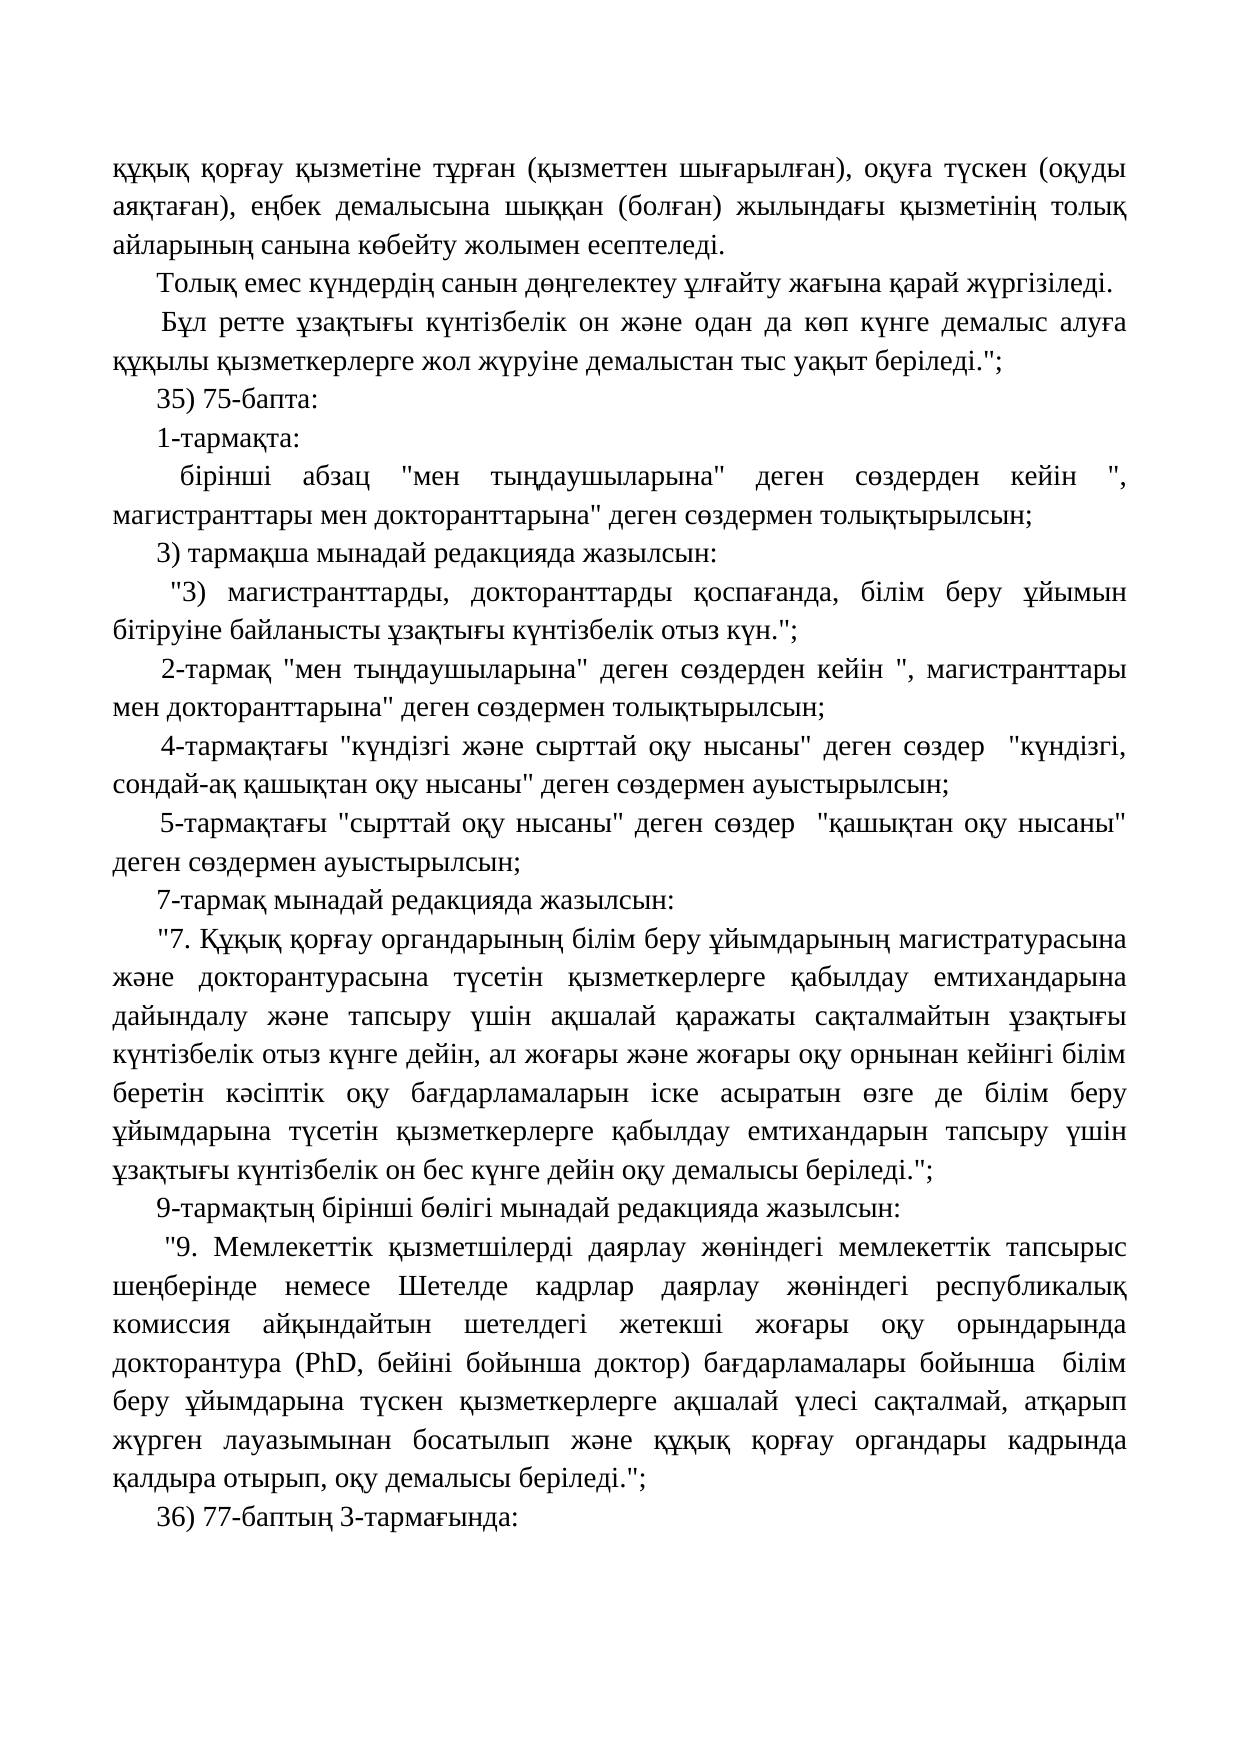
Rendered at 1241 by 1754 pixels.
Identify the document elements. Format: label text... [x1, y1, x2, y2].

text бірінші абзац "мен тыңдаушыларына" деген сөздерден кейін ", магистранттары мен докторанттарына" деген сөздермен толықтырылсын; [112, 458, 1128, 530]
text Толық емес күндердің санын дөңгелектеу ұлғайту жағына қарай жүргізіледі. [112, 266, 1128, 299]
text 9-тармақтың бірінші бөлігі мынадай редакцияда жазылсын: [112, 1191, 1128, 1224]
text "3) магистранттарды, докторанттарды қоспағанда, білім беру ұйымын бiтiруiне байланысты ұзақтығы күнтізбелік отыз күн."; [112, 574, 1128, 646]
text 3) тармақша мынадай редакцияда жазылсын: [112, 535, 1128, 569]
text 4-тармақтағы "күндізгі және сырттай оқу нысаны" деген сөздер "күндізгі, сондай-ақ қашықтан оқу нысаны" деген сөздермен ауыстырылсын; [112, 728, 1128, 800]
text 5-тармақтағы "сырттай оқу нысаны" деген сөздер "қашықтан оқу нысаны" деген сөздермен ауыстырылсын; [112, 805, 1128, 877]
text "7. Құқық қорғау органдарының білім беру ұйымдарының магистратурасына және докторантурасына түсетiн қызметкерлерге қабылдау емтихандарына дайындалу және тапсыру үшiн ақшалай қаражаты сақталмайтын ұзақтығы күнтізбелік отыз күнге дейін, ал жоғары және жоғары оқу орнынан кейінгі білім беретін кәсіптік оқу бағдарламаларын іске асыратын өзге де білім беру ұйымдарына түсетiн қызметкерлерге қабылдау емтихандарын тапсыру үшiн ұзақтығы күнтізбелік он бес күнге дейiн оқу демалысы берiледi."; [112, 921, 1128, 1186]
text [112, 150, 1128, 261]
text "9. Мемлекеттік қызметшілерді даярлау жөніндегі мемлекеттік тапсырыс шеңберінде немесе Шетелде кадрлар даярлау жөнiндегi республикалық комиссия айқындайтын шетелдегі жетекші жоғары оқу орындарында докторантура (PhD, бейіні бойынша доктор) бағдарламалары бойынша білім беру ұйымдарына түскен қызметкерлерге ақшалай үлесі сақталмай, атқарып жүрген лауазымынан босатылып және құқық қорғау органдары кадрында қалдыра отырып, оқу демалысы беріледі."; [112, 1229, 1128, 1494]
text Бұл ретте ұзақтығы күнтізбелік он және одан да көп күнге демалыс алуға құқылы қызметкерлерге жол жүруіне демалыстан тыс уақыт беріледі."; [112, 304, 1128, 376]
text 1-тармақта: [112, 420, 1128, 453]
text 36) 77-баптың 3-тармағында: [112, 1499, 1128, 1532]
text 35) 75-бапта: [112, 381, 1128, 415]
text 2-тармақ "мен тыңдаушыларына" деген сөздерден кейін ", магистранттары мен докторанттарына" деген сөздермен толықтырылсын; [112, 651, 1128, 723]
text 7-тармақ мынадай редакцияда жазылсын: [112, 882, 1128, 916]
